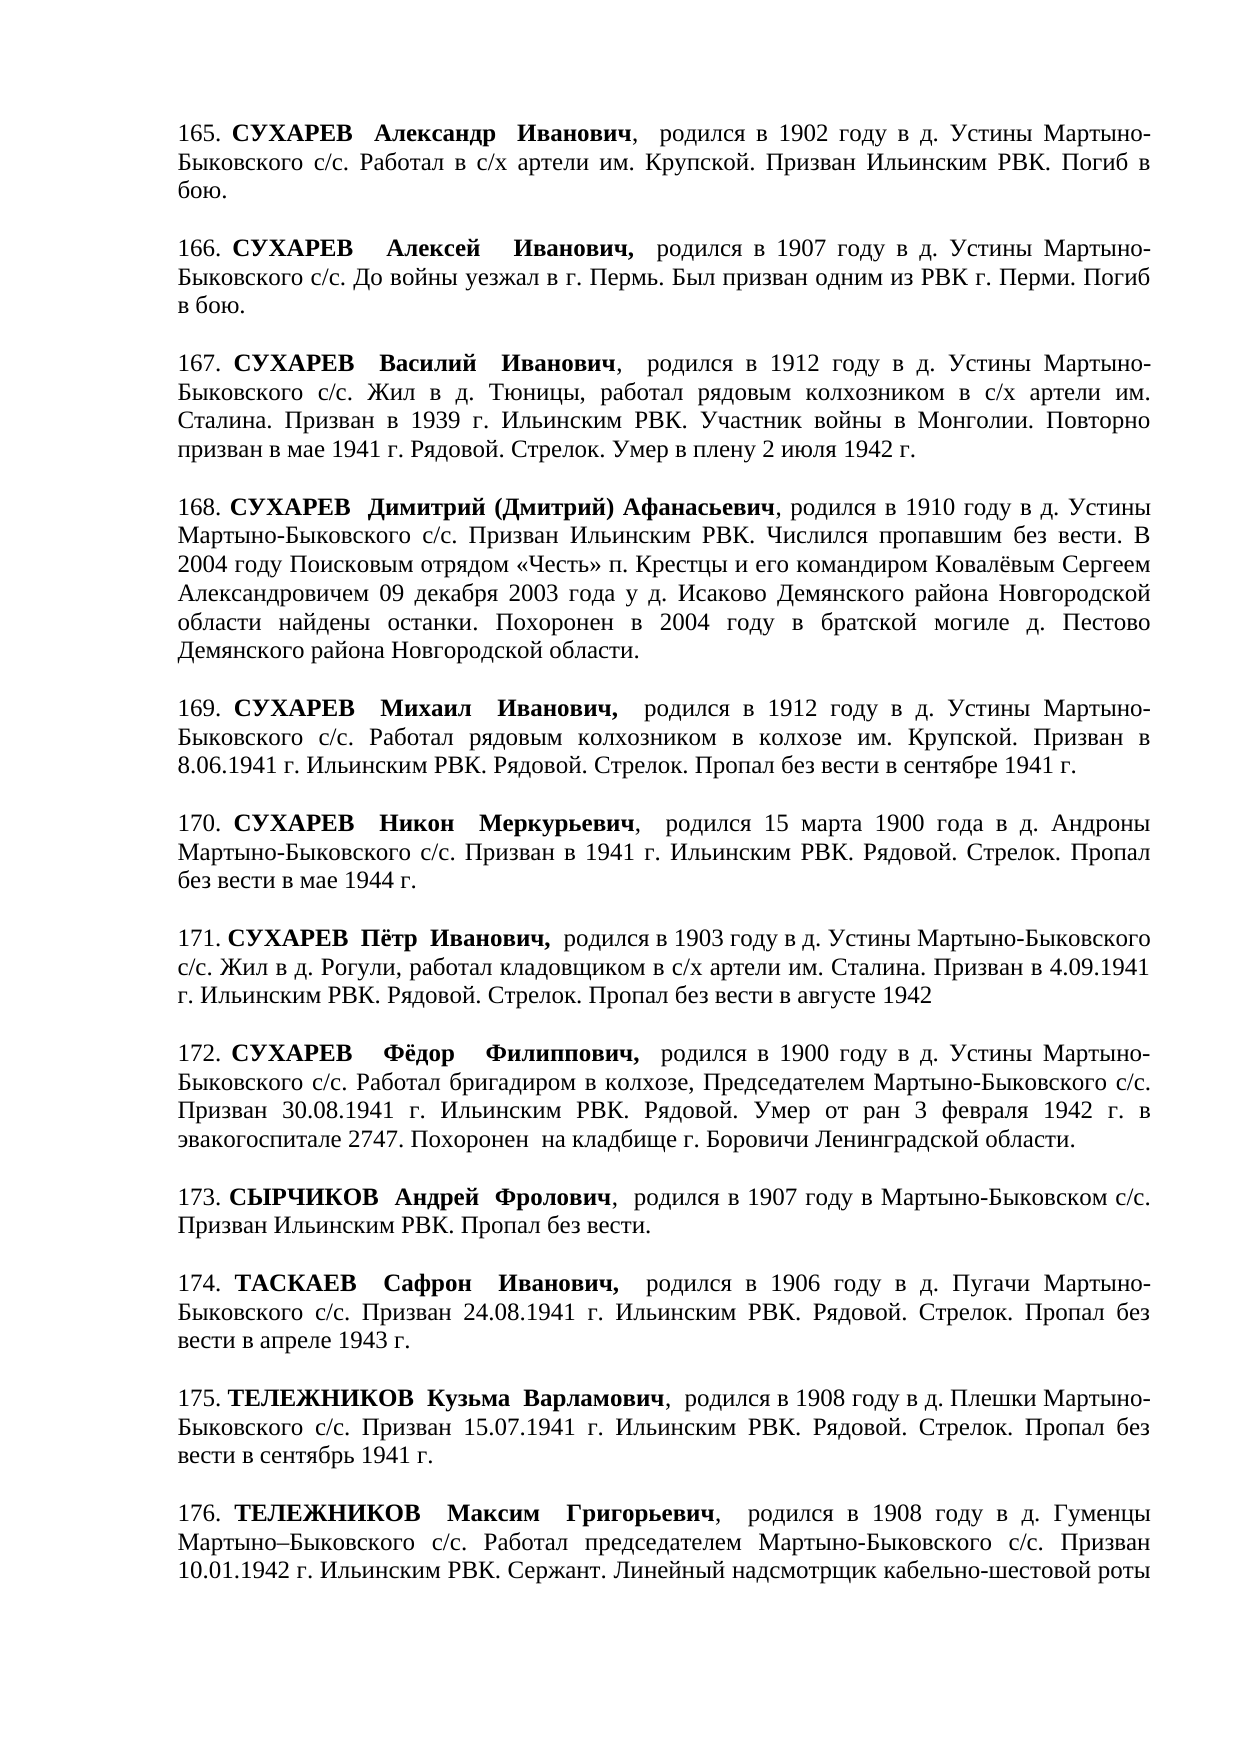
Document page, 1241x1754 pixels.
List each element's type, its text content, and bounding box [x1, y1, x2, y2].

text 171. СУХАРЕВ Пётр Иванович, родился в 1903 году в д. Устины Мартыно-Быковского с/с. Жил в д. Рогули, работал кладовщиком в с/х артели им. Сталина. Призван в 4.09.1941 г. Ильинским РВК. Рядовой. Стрелок. Пропал без вести в августе 1942 [177, 923, 1152, 1009]
text 174. ТАСКАЕВ Сафрон Иванович, родился в 1906 году в д. Пугачи Мартыно-Быковского с/с. Призван 24.08.1941 г. Ильинским РВК. Рядовой. Стрелок. Пропал без вести в апреле 1943 г. [177, 1268, 1152, 1354]
text 168. СУХАРЕВ Димитрий (Дмитрий) Афанасьевич, родился в 1910 году в д. Устины Мартыно-Быковского с/с. Призван Ильинским РВК. Числился пропавшим без вести. В 2004 году Поисковым отрядом «Честь» п. Крестцы и его командиром Ковалёвым Сергеем Александровичем 09 декабря 2003 года у д. Исаково Демянского района Новгородской области найдены останки. Похоронен в 2004 году в братской могиле д. Пестово Демянского района Новгородской области. [177, 492, 1152, 664]
text 169. СУХАРЕВ Михаил Иванович, родился в 1912 году в д. Устины Мартыно-Быковского с/с. Работал рядовым колхозником в колхозе им. Крупской. Призван в 8.06.1941 г. Ильинским РВК. Рядовой. Стрелок. Пропал без вести в сентябре 1941 г. [177, 693, 1152, 779]
text 166. СУХАРЕВ Алексей Иванович, родился в 1907 году в д. Устины Мартыно-Быковского с/с. До войны уезжал в г. Пермь. Был призван одним из РВК г. Перми. Погиб в бою. [177, 233, 1152, 319]
text 172. СУХАРЕВ Фёдор Филиппович, родился в 1900 году в д. Устины Мартыно-Быковского с/с. Работал бригадиром в колхозе, Председателем Мартыно-Быковского с/с. Призван 30.08.1941 г. Ильинским РВК. Рядовой. Умер от ран 3 февраля 1942 г. в эвакогоспитале 2747. Похоронен на кладбище г. Боровичи Ленинградской области. [177, 1038, 1152, 1153]
text 170. СУХАРЕВ Никон Меркурьевич, родился 15 марта 1900 года в д. Андроны Мартыно-Быковского с/с. Призван в 1941 г. Ильинским РВК. Рядовой. Стрелок. Пропал без вести в мае 1944 г. [177, 808, 1152, 894]
text 167. СУХАРЕВ Василий Иванович, родился в 1912 году в д. Устины Мартыно-Быковского с/с. Жил в д. Тюницы, работал рядовым колхозником в с/х артели им. Сталина. Призван в 1939 г. Ильинским РВК. Участник войны в Монголии. Повторно призван в мае 1941 г. Рядовой. Стрелок. Умер в плену 2 июля 1942 г. [177, 348, 1152, 463]
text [177, 1498, 1152, 1584]
text 175. ТЕЛЕЖНИКОВ Кузьма Варламович, родился в 1908 году в д. Плешки Мартыно-Быковского с/с. Призван 15.07.1941 г. Ильинским РВК. Рядовой. Стрелок. Пропал без вести в сентябрь 1941 г. [177, 1383, 1152, 1469]
text 165. СУХАРЕВ Александр Иванович, родился в 1902 году в д. Устины Мартыно-Быковского с/с. Работал в с/х артели им. Крупской. Призван Ильинским РВК. Погиб в бою. [177, 118, 1152, 204]
text 173. СЫРЧИКОВ Андрей Фролович, родился в 1907 году в Мартыно-Быковском с/с. Призван Ильинским РВК. Пропал без вести. [177, 1182, 1152, 1239]
